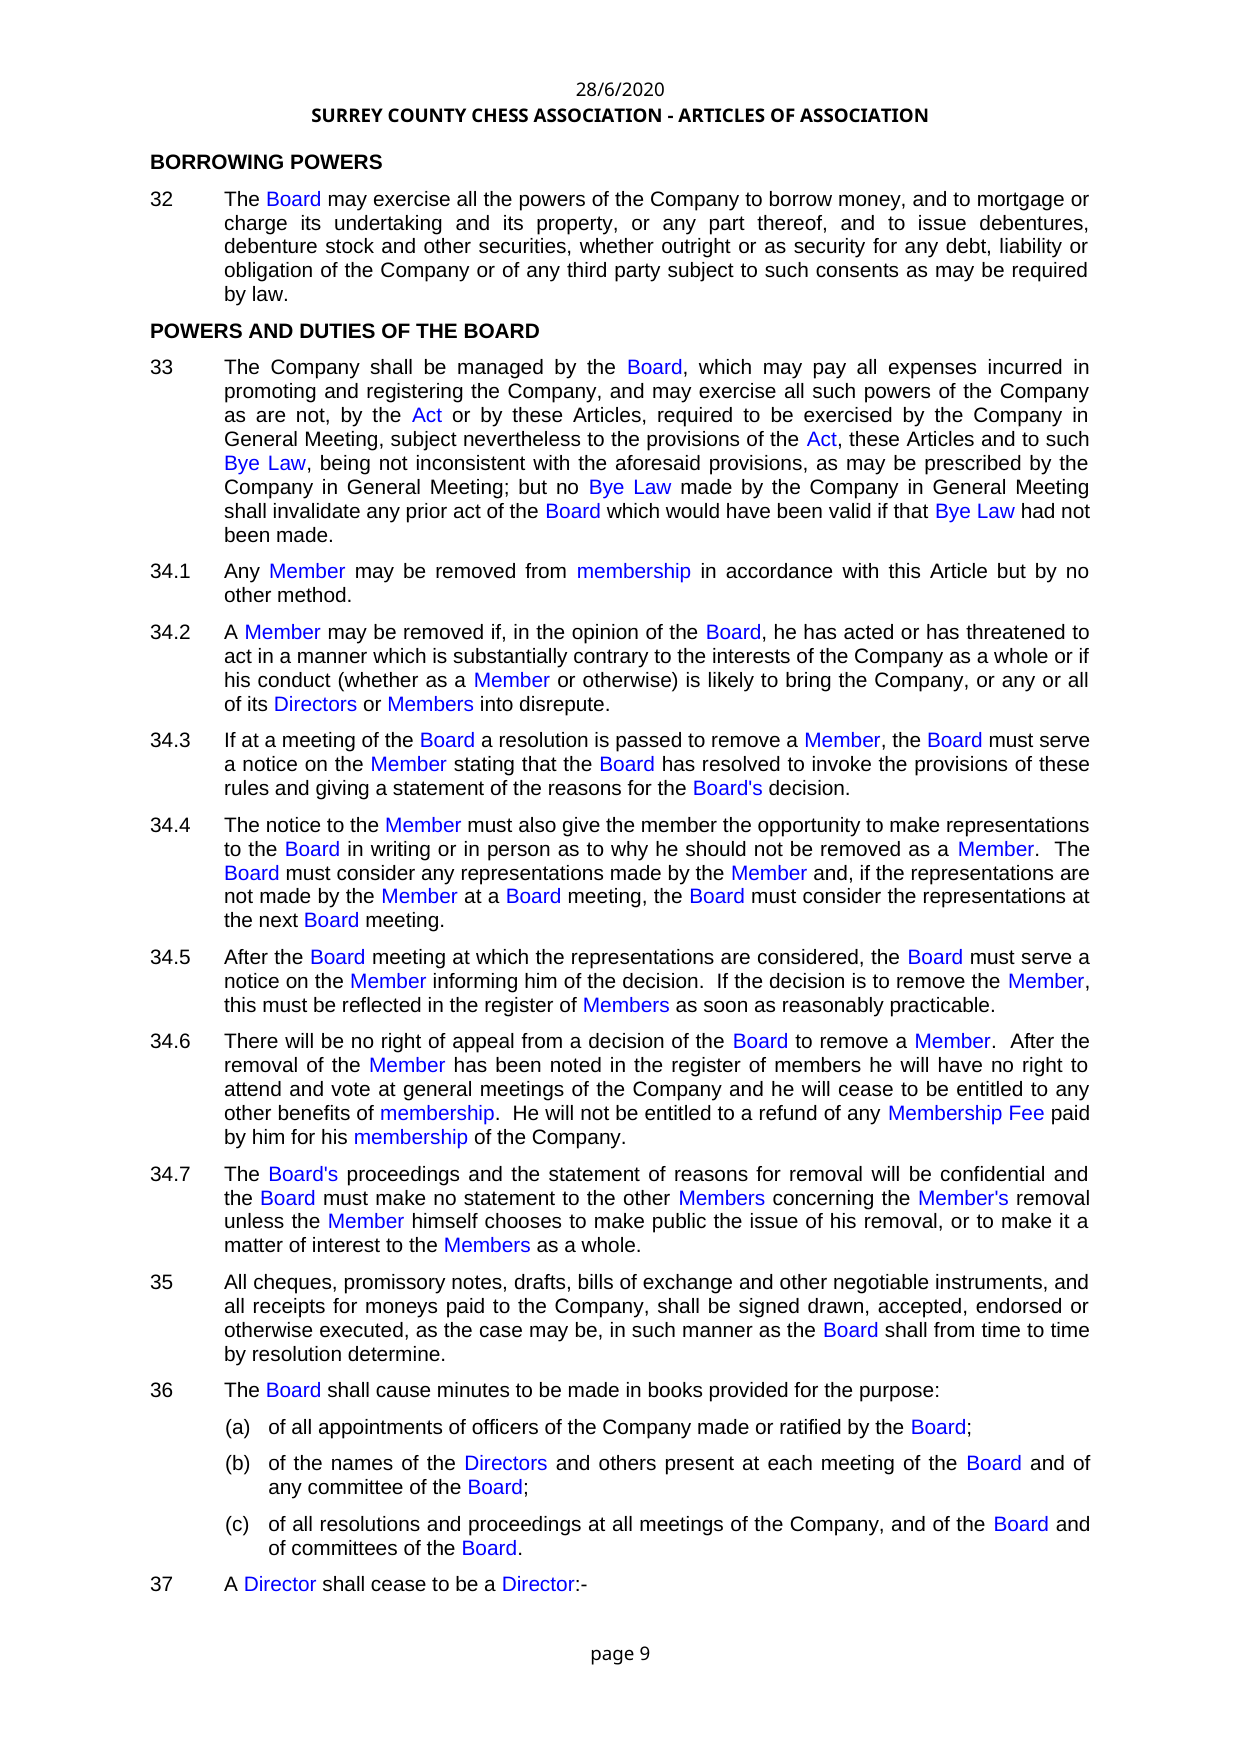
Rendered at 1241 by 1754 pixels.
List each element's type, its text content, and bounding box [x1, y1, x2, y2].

text 34.6 There will be no right of appeal from a decision of the Board to remove a Member. After the removal of the Member has been noted in the register of members he will have no right to attend and vote at general meetings of the Company and he will cease to be entitled to any other benefits of membership. He will not be entitled to a refund of any Membership Fee paid by him for his membership of the Company. [150, 1029, 1090, 1149]
text 34.1 Any Member may be removed from membership in accordance with this Article but by no other method. [150, 559, 1090, 607]
text (b) of the names of the Directors and others present at each meeting of the Board and of any committee of the Board; [225, 1451, 1090, 1499]
text 34.7 The Board's proceedings and the statement of reasons for removal will be confidential and the Board must make no statement to the other Members concerning the Member's removal unless the Member himself chooses to make public the issue of his removal, or to make it a matter of interest to the Members as a whole. [150, 1161, 1090, 1257]
subtitle BORROWING POWERS [150, 150, 1090, 174]
text 36 The Board shall cause minutes to be made in books provided for the purpose: [150, 1378, 1090, 1402]
text 35 All cheques, promissory notes, drafts, bills of exchange and other negotiable instruments, and all receipts for moneys paid to the Company, shall be signed drawn, accepted, endorsed or otherwise executed, as the case may be, in such manner as the Board shall from time to time by resolution determine. [150, 1270, 1090, 1366]
text 34.2 A Member may be removed if, in the opinion of the Board, he has acted or has threatened to act in a manner which is substantially contrary to the interests of the Company as a whole or if his conduct (whether as a Member or otherwise) is likely to bring the Company, or any or all of its Directors or Members into disrepute. [150, 620, 1090, 716]
text (c) of all resolutions and proceedings at all meetings of the Company, and of the Board and of committees of the Board. [225, 1511, 1090, 1559]
text 33 The Company shall be managed by the Board, which may pay all expenses incurred in promoting and registering the Company, and may exercise all such powers of the Company as are not, by the Act or by these Articles, required to be exercised by the Company in General Meeting, subject nevertheless to the provisions of the Act, these Articles and to such Bye Law, being not inconsistent with the aforesaid provisions, as may be prescribed by the Company in General Meeting; but no Bye Law made by the Company in General Meeting shall invalidate any prior act of the Board which would have been valid if that Bye Law had not been made. [150, 355, 1090, 547]
text 34.3 If at a meeting of the Board a resolution is passed to remove a Member, the Board must serve a notice on the Member stating that the Board has resolved to invoke the provisions of these rules and giving a statement of the reasons for the Board's decision. [150, 728, 1090, 800]
text 34.4 The notice to the Member must also give the member the opportunity to make representations to the Board in writing or in person as to why he should not be removed as a Member. The Board must consider any representations made by the Member and, if the representations are not made by the Member at a Board meeting, the Board must consider the representations at the next Board meeting. [150, 812, 1090, 932]
text POWERS AND DUTIES OF THE BOARD [150, 319, 1090, 343]
text 32 The Board may exercise all the powers of the Company to borrow money, and to mortgage or charge its undertaking and its property, or any part thereof, and to issue debentures, debenture stock and other securities, whether outright or as security for any debt, liability or obligation of the Company or of any third party subject to such consents as may be required by law. [150, 186, 1090, 306]
text 37 A Director shall cease to be a Director:- [150, 1572, 1090, 1596]
text 34.5 After the Board meeting at which the representations are considered, the Board must serve a notice on the Member informing him of the decision. If the decision is to remove the Member, this must be reflected in the register of Members as soon as reasonably practicable. [150, 945, 1090, 1017]
text (a) of all appointments of officers of the Company made or ratified by the Board; [225, 1414, 1090, 1438]
